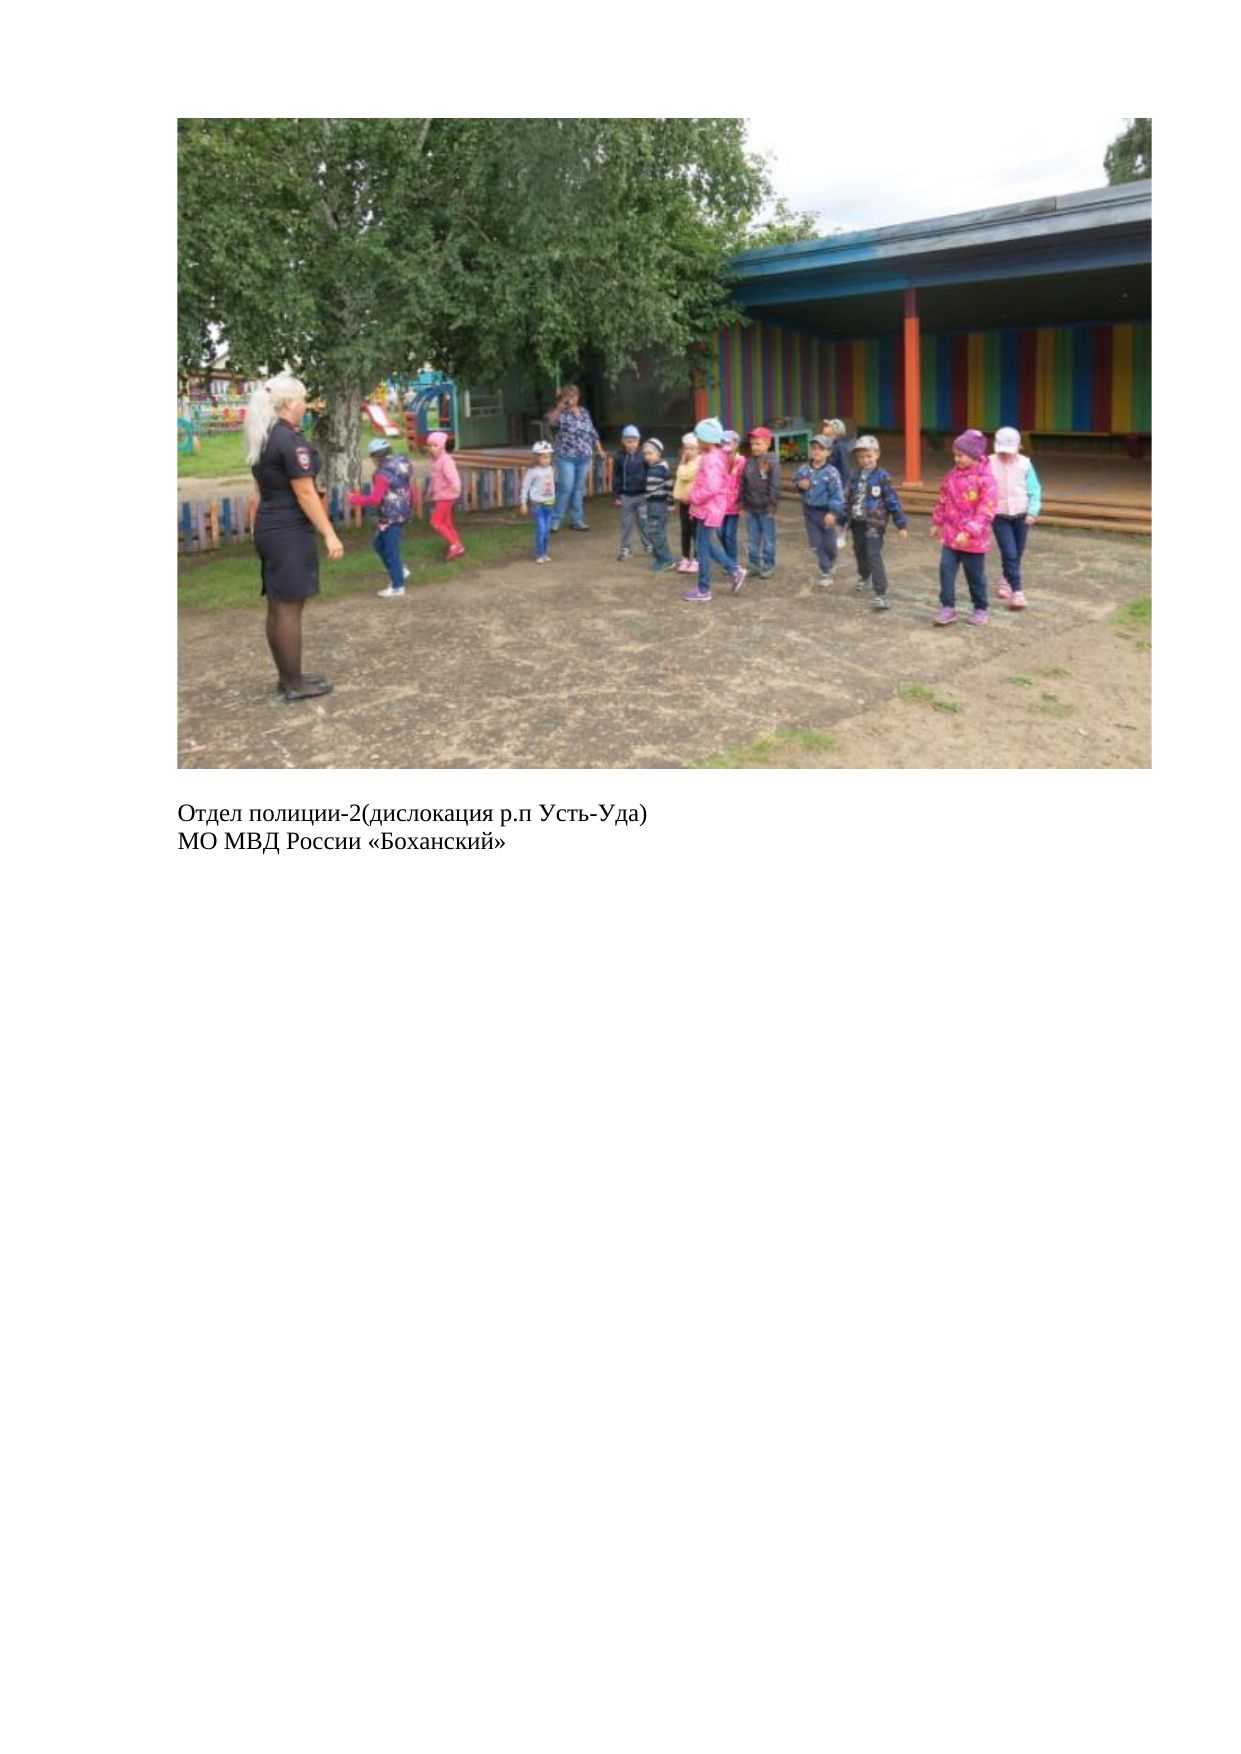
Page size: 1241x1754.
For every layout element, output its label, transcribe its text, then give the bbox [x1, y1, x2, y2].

text Отдел полиции-2(дислокация р.п Усть-Уда) [177, 798, 1152, 826]
picture [177, 118, 1152, 769]
text МО МВД России «Боханский» [177, 826, 1152, 855]
